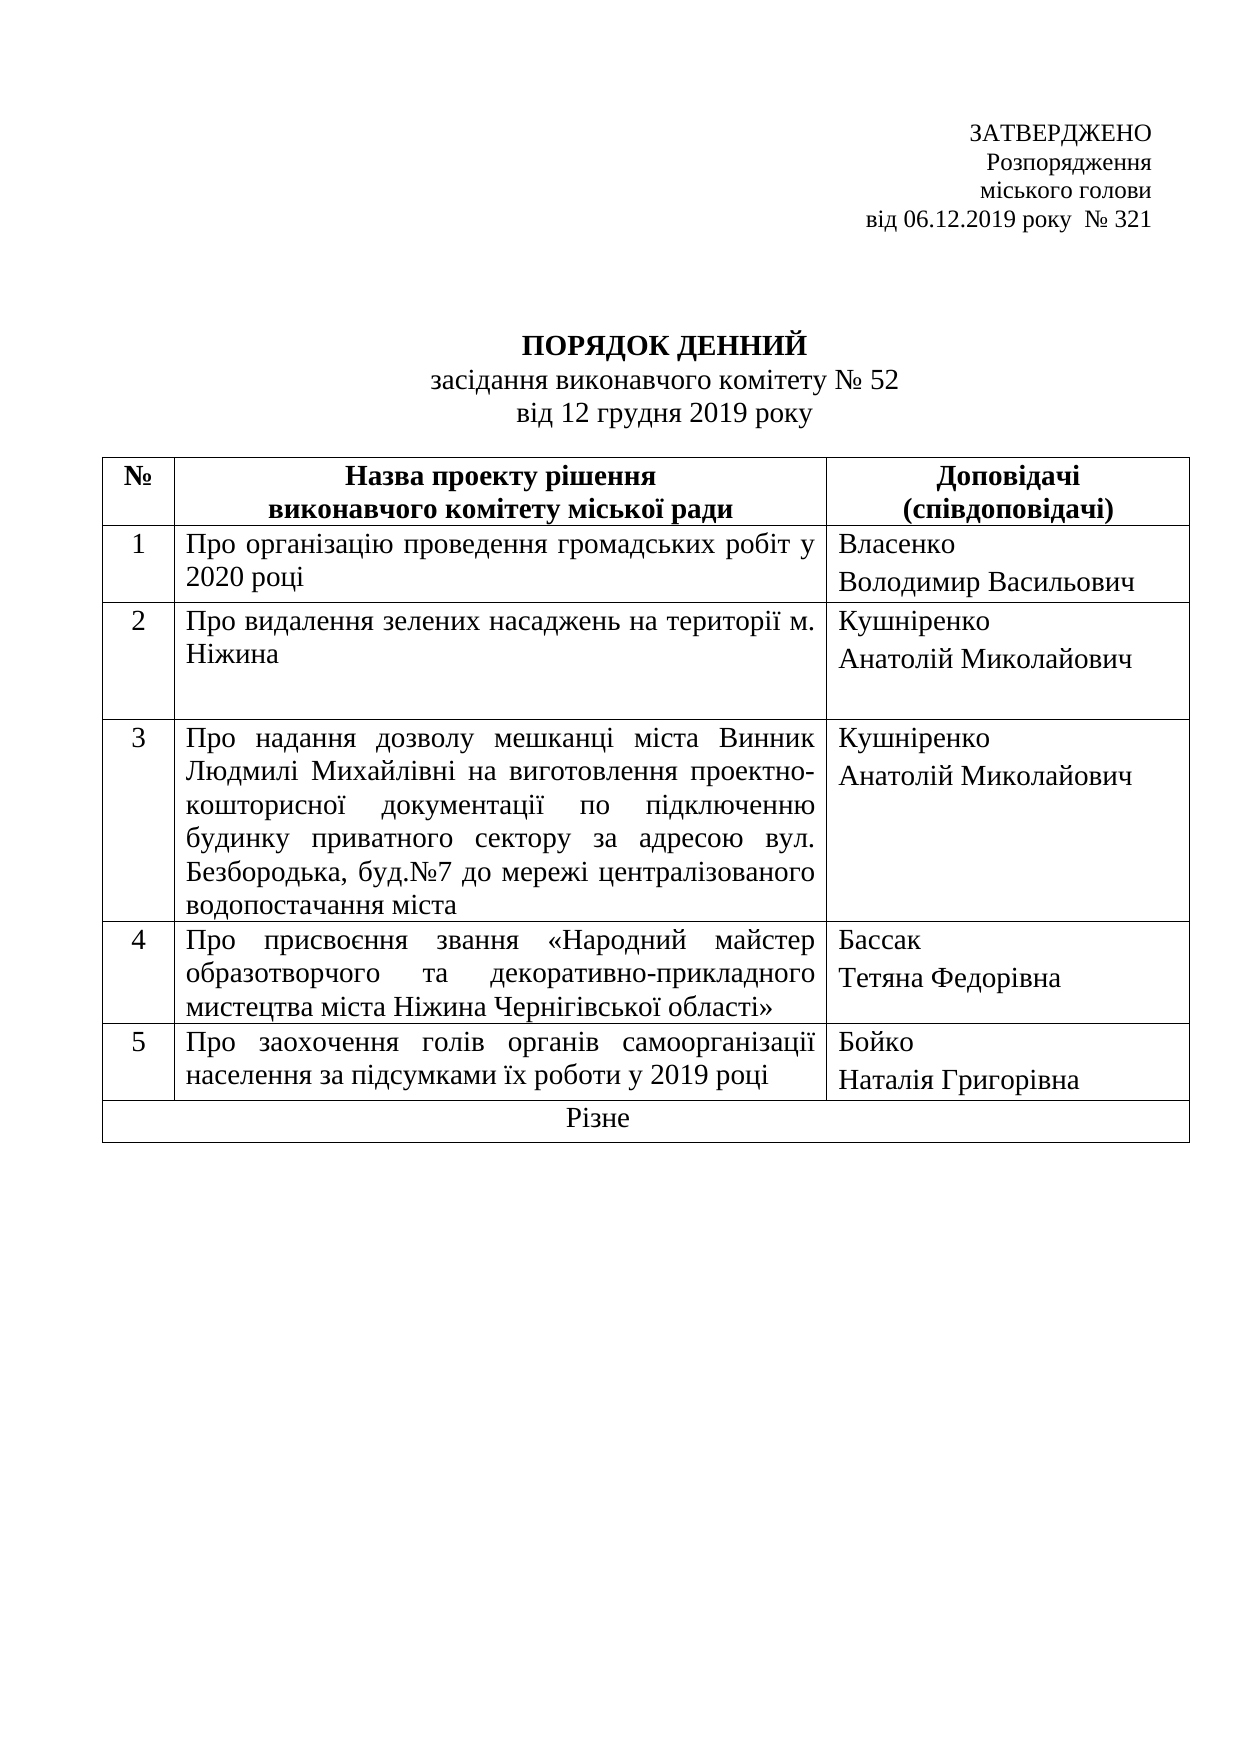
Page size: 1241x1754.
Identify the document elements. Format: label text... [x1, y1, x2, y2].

table_header № [103, 458, 174, 525]
table_header Доповідачі (співдоповідачі) [827, 458, 1189, 525]
text ЗАТВЕРДЖЕНО [177, 118, 1152, 147]
text ПОРЯДОК ДЕННИЙ [177, 328, 1152, 362]
table_cell 1 [103, 526, 174, 602]
table_cell Про видалення зелених насаджень на території м. Ніжина [175, 603, 826, 719]
table_cell Власенко Володимир Васильович [827, 526, 1189, 602]
text від 06.12.2019 року № 321 [177, 204, 1152, 233]
text від 12 грудня 2019 року [177, 395, 1152, 429]
table_cell Кушніренко Анатолій Миколайович [827, 720, 1189, 921]
table_cell 3 [103, 720, 174, 921]
table_cell Бассак Тетяна Федорівна [827, 922, 1189, 1023]
table_cell Кушніренко Анатолій Миколайович [827, 603, 1189, 719]
text міського голови [177, 176, 1152, 204]
table_cell Різне [103, 1101, 1189, 1142]
table_cell Про надання дозволу мешканці міста Винник Людмилі Михайлівні на виготовлення проектно-кошторисної документації по підключенню будинку приватного сектору за адресою вул. Безбородька, буд.№7 до мережі централізованого водопостачання міста [175, 720, 826, 921]
table_cell Про присвоєння звання «Народний майстер образотворчого та декоративно-прикладного мистецтва міста Ніжина Чернігівської області» [175, 922, 826, 1023]
table_cell Про заохочення голів органів самоорганізації населення за підсумками їх роботи у 2019 році [175, 1024, 826, 1099]
text засідання виконавчого комітету № 52 [177, 362, 1152, 395]
text Розпорядження [177, 147, 1152, 176]
table_cell Бойко Наталія Григорівна [827, 1024, 1189, 1099]
table_cell 5 [103, 1024, 174, 1099]
table_header Назва проекту рішення виконавчого комітету міської ради [175, 458, 826, 525]
table_cell Про організацію проведення громадських робіт у 2020 році [175, 526, 826, 602]
table_cell 2 [103, 603, 174, 719]
table_cell 4 [103, 922, 174, 1023]
